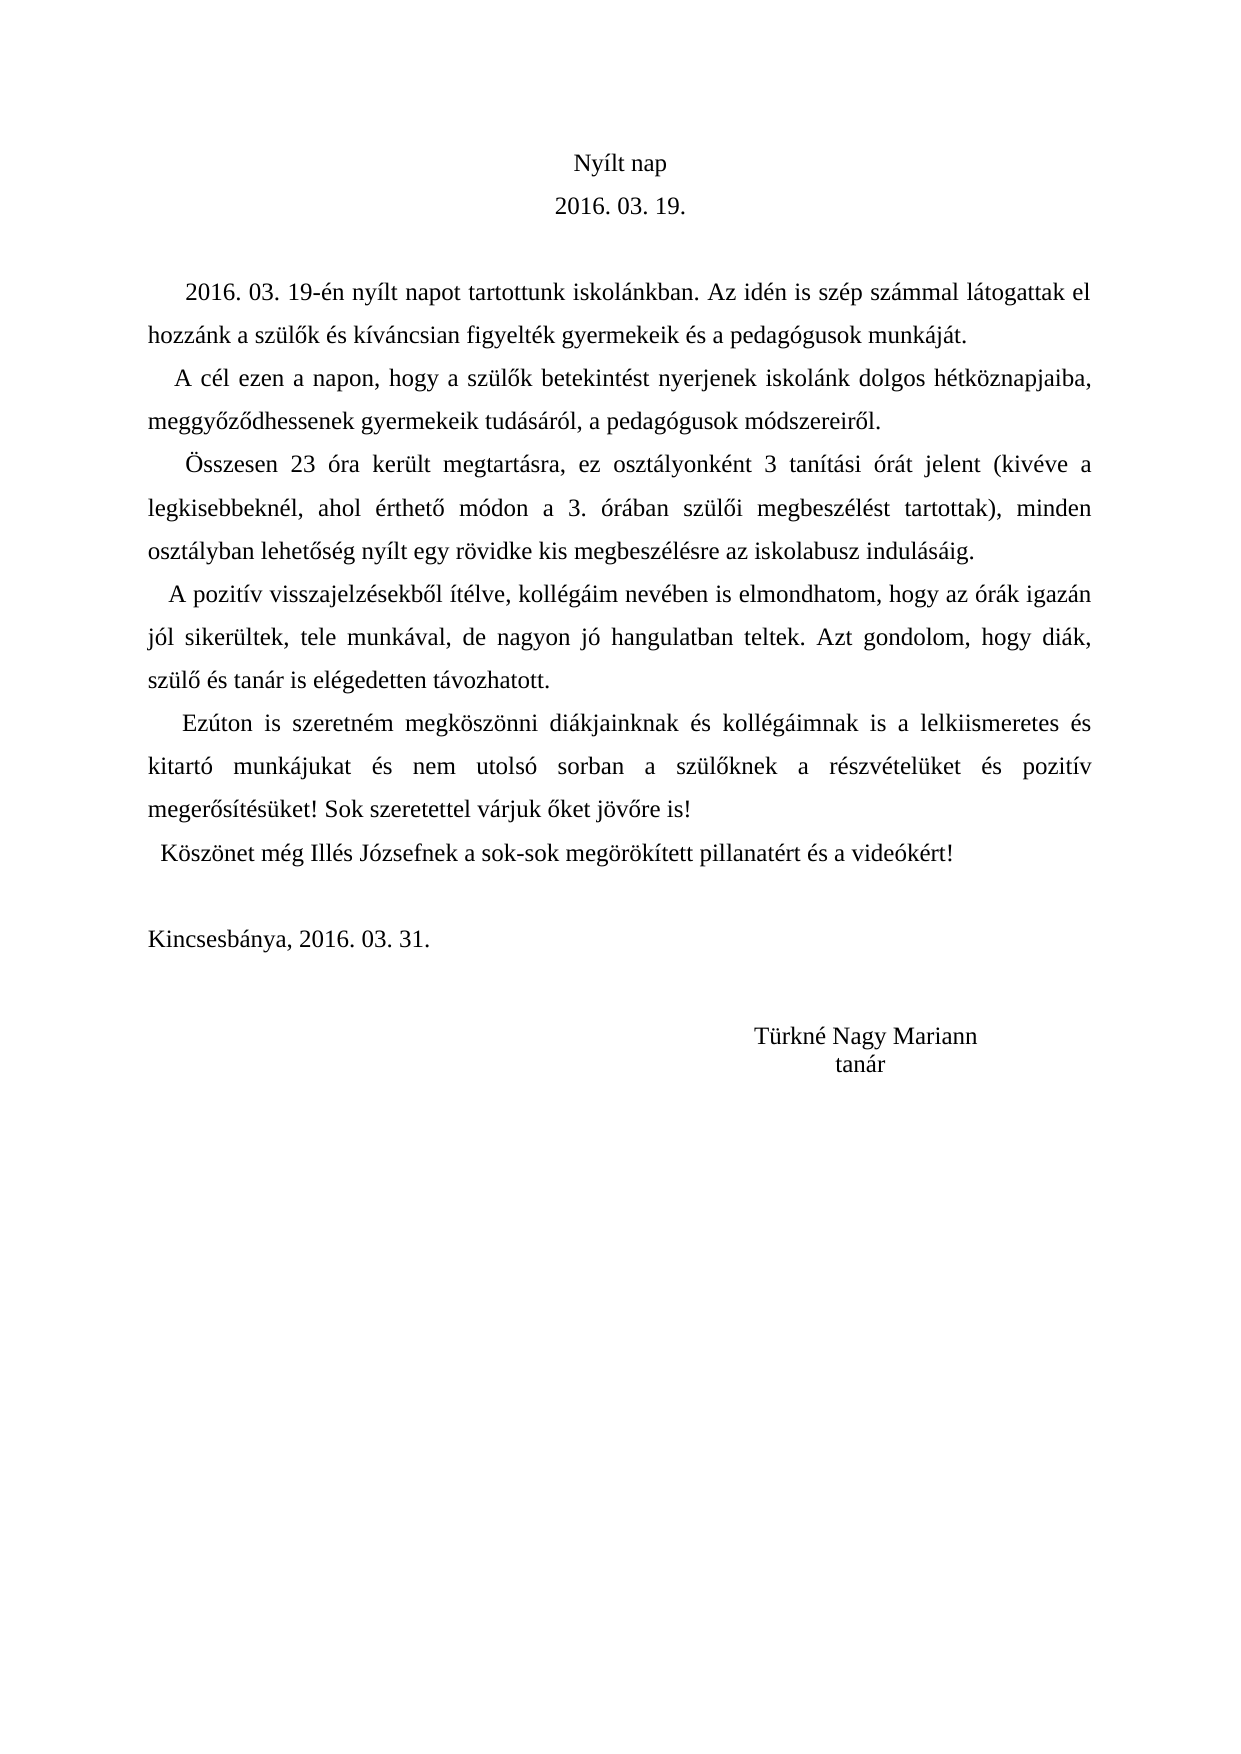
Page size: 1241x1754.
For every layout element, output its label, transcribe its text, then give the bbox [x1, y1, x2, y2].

text Összesen 23 óra került megtartásra, ez osztályonként 3 tanítási órát jelent (kivéve a legkisebbeknél, ahol érthető módon a 3. órában szülői megbeszélést tartottak), minden osztályban lehetőség nyílt egy rövidke kis megbeszélésre az iskolabusz indulásáig. [148, 449, 1093, 564]
text 2016. 03. 19-én nyílt napot tartottunk iskolánkban. Az idén is szép számmal látogattak el hozzánk a szülők és kíváncsian figyelték gyermekeik és a pedagógusok munkáját. [148, 277, 1093, 349]
text Köszönet még Illés Józsefnek a sok-sok megörökített pillanatért és a videókért! [148, 838, 1093, 866]
text Türkné Nagy Mariann [148, 1021, 1093, 1049]
text 2016. 03. 19. [148, 191, 1093, 219]
text tanár [148, 1049, 1093, 1078]
text Nyílt nap [148, 148, 1093, 176]
text Ezúton is szeretném megköszönni diákjainknak és kollégáimnak is a lelkiismeretes és kitartó munkájukat és nem utolsó sorban a szülőknek a részvételüket és pozitív megerősítésüket! Sok szeretettel várjuk őket jövőre is! [148, 708, 1093, 823]
text A pozitív visszajelzésekből ítélve, kollégáim nevében is elmondhatom, hogy az órák igazán jól sikerültek, tele munkával, de nagyon jó hangulatban teltek. Azt gondolom, hogy diák, szülő és tanár is elégedetten távozhatott. [148, 579, 1093, 694]
text Kincsesbánya, 2016. 03. 31. [148, 924, 1093, 953]
text A cél ezen a napon, hogy a szülők betekintést nyerjenek iskolánk dolgos hétköznapjaiba, meggyőződhessenek gyermekeik tudásáról, a pedagógusok módszereiről. [148, 363, 1093, 435]
